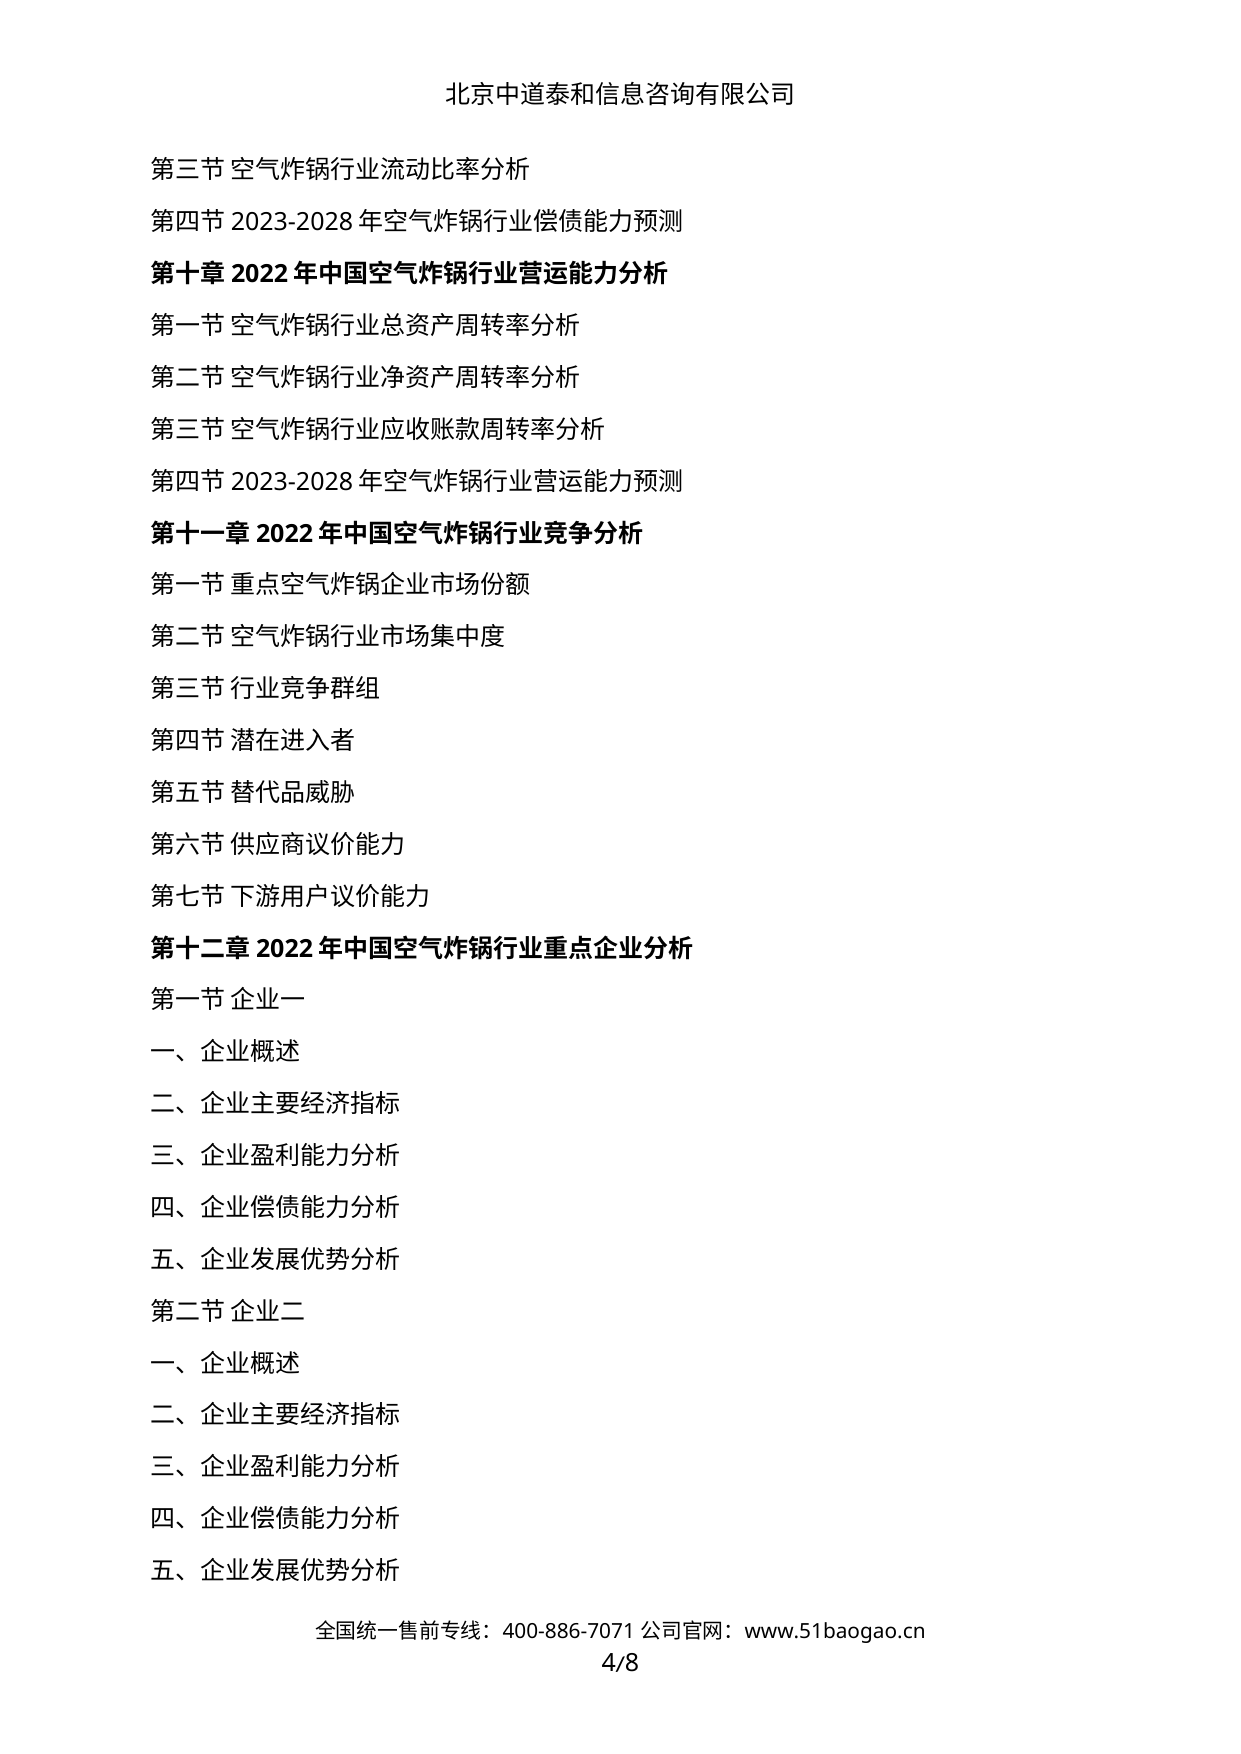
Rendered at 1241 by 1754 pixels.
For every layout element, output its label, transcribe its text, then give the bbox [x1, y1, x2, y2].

text 五、企业发展优势分析 [150, 1239, 1090, 1276]
text 第六节 供应商议价能力 [150, 824, 1090, 861]
text 第一节 空气炸锅行业总资产周转率分析 [150, 306, 1090, 342]
text 第四节 2023-2028年空气炸锅行业营运能力预测 [150, 461, 1090, 497]
text 一、企业概述 [150, 1343, 1090, 1379]
text 第一节 重点空气炸锅企业市场份额 [150, 565, 1090, 601]
text 二、企业主要经济指标 [150, 1084, 1090, 1120]
text 第二节 空气炸锅行业市场集中度 [150, 617, 1090, 653]
text 二、企业主要经济指标 [150, 1395, 1090, 1431]
text 五、企业发展优势分析 [150, 1551, 1090, 1587]
text 第十章 2022年中国空气炸锅行业营运能力分析 [150, 254, 1090, 290]
text 第十二章 2022年中国空气炸锅行业重点企业分析 [150, 928, 1090, 964]
text 一、企业概述 [150, 1032, 1090, 1068]
text 第五节 替代品威胁 [150, 772, 1090, 809]
text 第四节 2023-2028年空气炸锅行业偿债能力预测 [150, 202, 1090, 238]
text 第二节 企业二 [150, 1291, 1090, 1327]
text 第三节 行业竞争群组 [150, 669, 1090, 705]
text 第三节 空气炸锅行业流动比率分析 [150, 150, 1090, 186]
text 第一节 企业一 [150, 980, 1090, 1016]
text 四、企业偿债能力分析 [150, 1187, 1090, 1224]
text 第二节 空气炸锅行业净资产周转率分析 [150, 357, 1090, 394]
text 第七节 下游用户议价能力 [150, 876, 1090, 912]
text 第四节 潜在进入者 [150, 721, 1090, 757]
text 第十一章 2022年中国空气炸锅行业竞争分析 [150, 513, 1090, 549]
text 四、企业偿债能力分析 [150, 1499, 1090, 1535]
text 三、企业盈利能力分析 [150, 1447, 1090, 1483]
text 第三节 空气炸锅行业应收账款周转率分析 [150, 409, 1090, 446]
text 三、企业盈利能力分析 [150, 1136, 1090, 1172]
